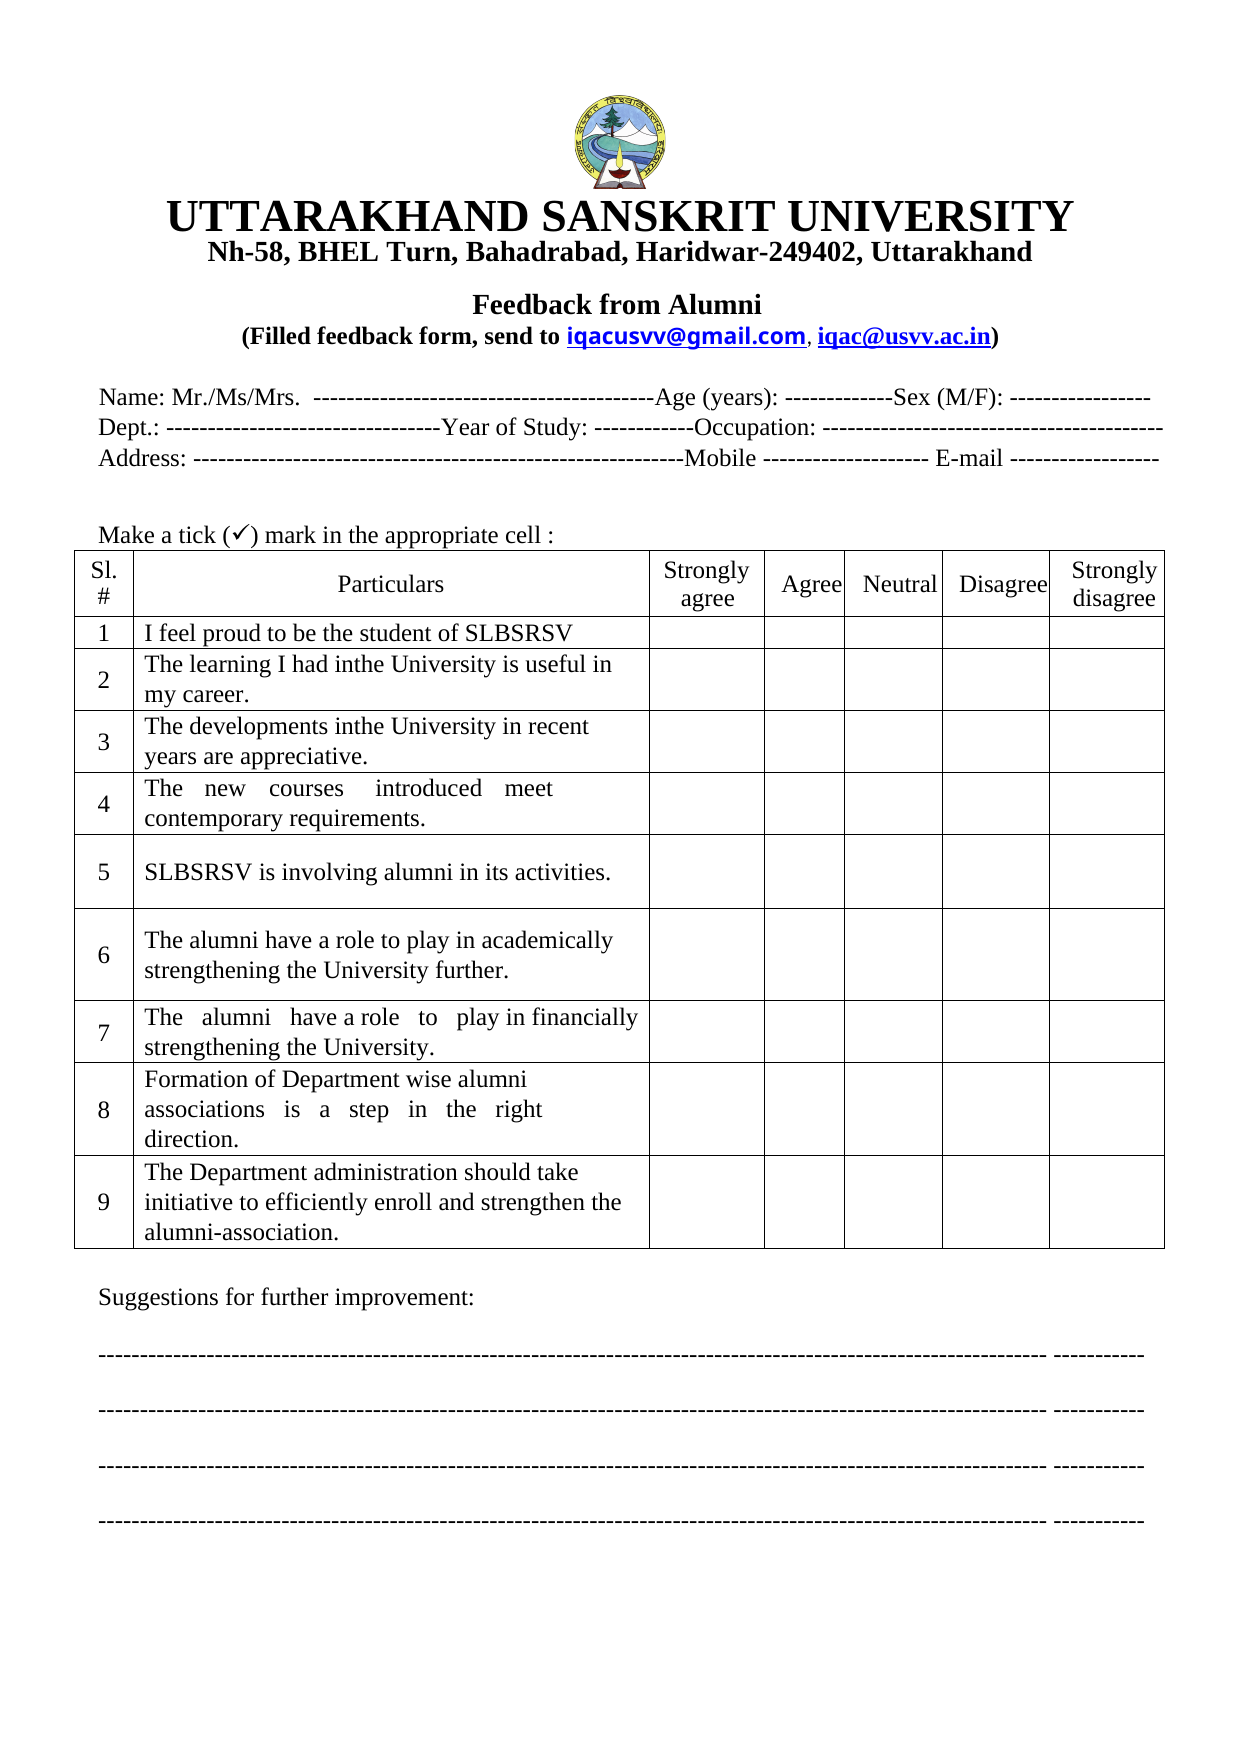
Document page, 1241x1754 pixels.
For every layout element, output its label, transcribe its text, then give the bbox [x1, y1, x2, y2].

table_header Disagree [943, 551, 1049, 616]
table_cell [1050, 617, 1164, 647]
table_cell [765, 773, 844, 834]
text Dept.: ---------------------------------Year of Study: ------------Occupation: ----------------------------------------- [98, 412, 1165, 441]
table_cell [943, 835, 1049, 908]
table_cell The alumni have a role to play in academically strengthening the University further. [134, 909, 649, 1000]
table_cell [1050, 711, 1164, 772]
table_cell The Department administration should take initiative to efficiently enroll and strengthen the alumni-association. [134, 1156, 649, 1247]
table_cell 3 [75, 711, 133, 772]
table_cell [1050, 1156, 1164, 1247]
table_cell [650, 649, 764, 710]
table_cell [845, 617, 942, 647]
text ------------------------------------------------------------------------------------------------------------------ ----------- [98, 1450, 1165, 1479]
table_cell 6 [75, 909, 133, 1000]
table_cell [765, 711, 844, 772]
text Suggestions for further improvement: [98, 1282, 1165, 1310]
table_header Neutral [845, 551, 942, 616]
table_cell 2 [75, 649, 133, 710]
table_cell [1050, 909, 1164, 1000]
text (Filled feedback form, send to iqacusvv@gmail.com, iqac@usvv.ac.in) [75, 320, 1165, 351]
table_cell [845, 649, 942, 710]
table_cell SLBSRSV is involving alumni in its activities. [134, 835, 649, 908]
table_cell [765, 1001, 844, 1062]
table_cell [943, 617, 1049, 647]
table_cell [650, 1156, 764, 1247]
table_cell [650, 1001, 764, 1062]
table_cell [650, 835, 764, 908]
table_cell [1050, 1001, 1164, 1062]
table_cell [845, 835, 942, 908]
table_cell I feel proud to be the student of SLBSRSV [134, 617, 649, 647]
table_cell [943, 711, 1049, 772]
table_cell Formation of Department wise alumni associations is a step in the right direction. [134, 1063, 649, 1155]
table_cell [650, 617, 764, 647]
table_cell 4 [75, 773, 133, 834]
table_cell [650, 909, 764, 1000]
table_cell The new courses introduced meet contemporary requirements. [134, 773, 649, 834]
table_cell [765, 1063, 844, 1155]
table_cell [845, 711, 942, 772]
table_cell 9 [75, 1156, 133, 1247]
table_cell The learning I had inthe University is useful in my career. [134, 649, 649, 710]
table_cell [1050, 649, 1164, 710]
table_cell [1050, 1063, 1164, 1155]
table_header Particulars [134, 551, 649, 616]
text Address: -----------------------------------------------------------Mobile -------------------- E-mail ------------------ [98, 443, 1165, 471]
table_cell [650, 711, 764, 772]
table_cell [845, 1156, 942, 1247]
table_header Agree [765, 551, 844, 616]
text UTTARAKHAND SANSKRIT UNIVERSITY [75, 189, 1165, 241]
table_cell [765, 1156, 844, 1247]
table_cell [650, 773, 764, 834]
table_header Strongly agree [650, 551, 764, 616]
table_header Strongly disagree [1050, 551, 1164, 616]
table_cell [845, 1001, 942, 1062]
table_cell 1 [75, 617, 133, 647]
table_cell The alumni have a role to play in financially strengthening the University. [134, 1001, 649, 1062]
table_cell [765, 909, 844, 1000]
table_cell 5 [75, 835, 133, 908]
table_cell [845, 773, 942, 834]
text Feedback from Alumni [415, 292, 819, 320]
table_cell [845, 909, 942, 1000]
table_cell [943, 909, 1049, 1000]
table_cell 8 [75, 1063, 133, 1155]
picture [574, 95, 666, 189]
table_cell [765, 835, 844, 908]
text ------------------------------------------------------------------------------------------------------------------ ----------- [98, 1339, 1165, 1368]
text Name: Mr./Ms/Mrs. -----------------------------------------Age (years): -------------Sex (M/F): ----------------- [98, 382, 1165, 410]
table_cell [1050, 835, 1164, 908]
table_cell [943, 773, 1049, 834]
table_cell [765, 649, 844, 710]
table_cell [845, 1063, 942, 1155]
table_cell The developments inthe University in recent years are appreciative. [134, 711, 649, 772]
table_cell [943, 1001, 1049, 1062]
table_header Sl. # [75, 551, 133, 616]
table_cell [943, 1156, 1049, 1247]
text ------------------------------------------------------------------------------------------------------------------ ----------- [98, 1505, 1165, 1534]
table_cell [765, 617, 844, 647]
table_cell [943, 1063, 1049, 1155]
table_cell [650, 1063, 764, 1155]
table_cell 7 [75, 1001, 133, 1062]
table_cell [1050, 773, 1164, 834]
text ------------------------------------------------------------------------------------------------------------------ ----------- [98, 1394, 1165, 1423]
table_cell [943, 649, 1049, 710]
text Nh-58, BHEL Turn, Bahadrabad, Haridwar-249402, Uttarakhand [75, 242, 1165, 267]
text Make a tick () mark in the appropriate cell : [98, 520, 1165, 549]
